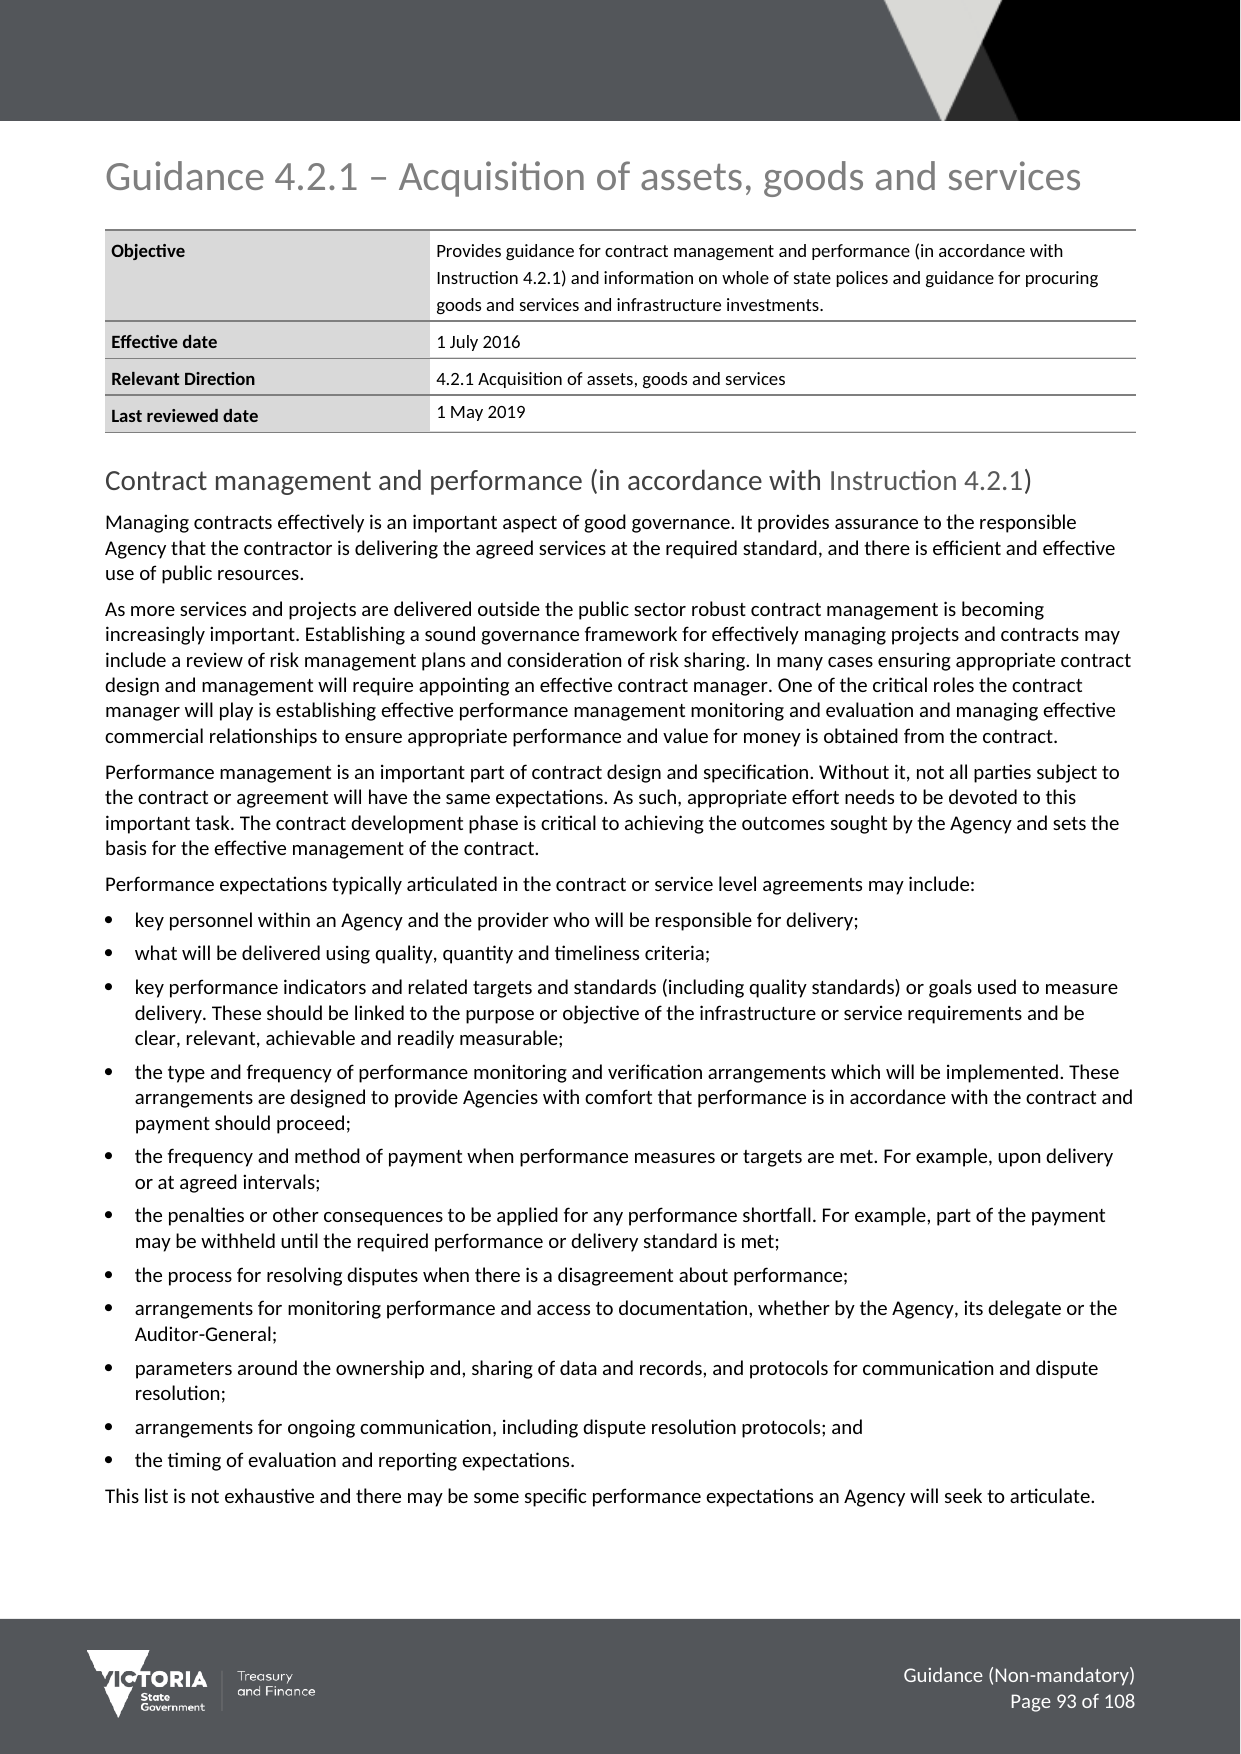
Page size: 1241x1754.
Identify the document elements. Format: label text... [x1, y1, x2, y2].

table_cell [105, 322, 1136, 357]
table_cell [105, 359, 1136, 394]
text arrangements for ongoing communication, including dispute resolution protocols; and [105, 1414, 1135, 1439]
picture [87, 1650, 350, 1718]
text key personnel within an Agency and the provider who will be responsible for delivery; [105, 907, 1135, 932]
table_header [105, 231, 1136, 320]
text the frequency and method of payment when performance measures or targets are met. For example, upon delivery or at agreed intervals; [105, 1143, 1135, 1194]
text the timing of evaluation and reporting expectations. [105, 1448, 1135, 1473]
text This list is not exhaustive and there may be some specific performance expectations an Agency will seek to articulate. [105, 1483, 1135, 1509]
title Guidance 4.2.1 – Acquisition of assets, goods and services [105, 150, 1135, 201]
text key performance indicators and related targets and standards (including quality standards) or goals used to measure delivery. These should be linked to the purpose or objective of the infrastructure or service requirements and be clear, relevant, achievable and readily measurable; [105, 974, 1135, 1051]
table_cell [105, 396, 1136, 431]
text As more services and projects are delivered outside the public sector robust contract management is becoming increasingly important. Establishing a sound governance framework for effectively managing projects and contracts may include a review of risk management plans and consideration of risk sharing. In many cases ensuring appropriate contract design and management will require appointing an effective contract manager. One of the critical roles the contract manager will play is establishing effective performance management monitoring and evaluation and managing effective commercial relationships to ensure appropriate performance and value for money is obtained from the contract. [105, 596, 1135, 748]
text the type and frequency of performance monitoring and verification arrangements which will be implemented. These arrangements are designed to provide Agencies with comfort that performance is in accordance with the contract and payment should proceed; [105, 1059, 1135, 1135]
text Performance expectations typically articulated in the contract or service level agreements may include: [105, 871, 1135, 896]
subtitle Contract management and performance (in accordance with Instruction 4.2.1) [105, 465, 1135, 497]
text what will be delivered using quality, quantity and timeliness criteria; [105, 941, 1135, 966]
text Managing contracts effectively is an important aspect of good governance. It provides assurance to the responsible Agency that the contractor is delivering the agreed services at the required standard, and there is efficient and effective use of public resources. [105, 509, 1135, 586]
text parameters around the ownership and, sharing of data and records, and protocols for communication and dispute resolution; [105, 1355, 1135, 1406]
text the process for resolving disputes when there is a disagreement about performance; [105, 1262, 1135, 1287]
text the penalties or other consequences to be applied for any performance shortfall. For example, part of the payment may be withheld until the required performance or delivery standard is met; [105, 1203, 1135, 1253]
text arrangements for monitoring performance and access to documentation, whether by the Agency, its delegate or the Auditor-General; [105, 1296, 1135, 1346]
text Performance management is an important part of contract design and specification. Without it, not all parties subject to the contract or agreement will have the same expectations. As such, appropriate effort needs to be devoted to this important task. The contract development phase is critical to achieving the outcomes sought by the Agency and sets the basis for the effective management of the contract. [105, 759, 1135, 861]
